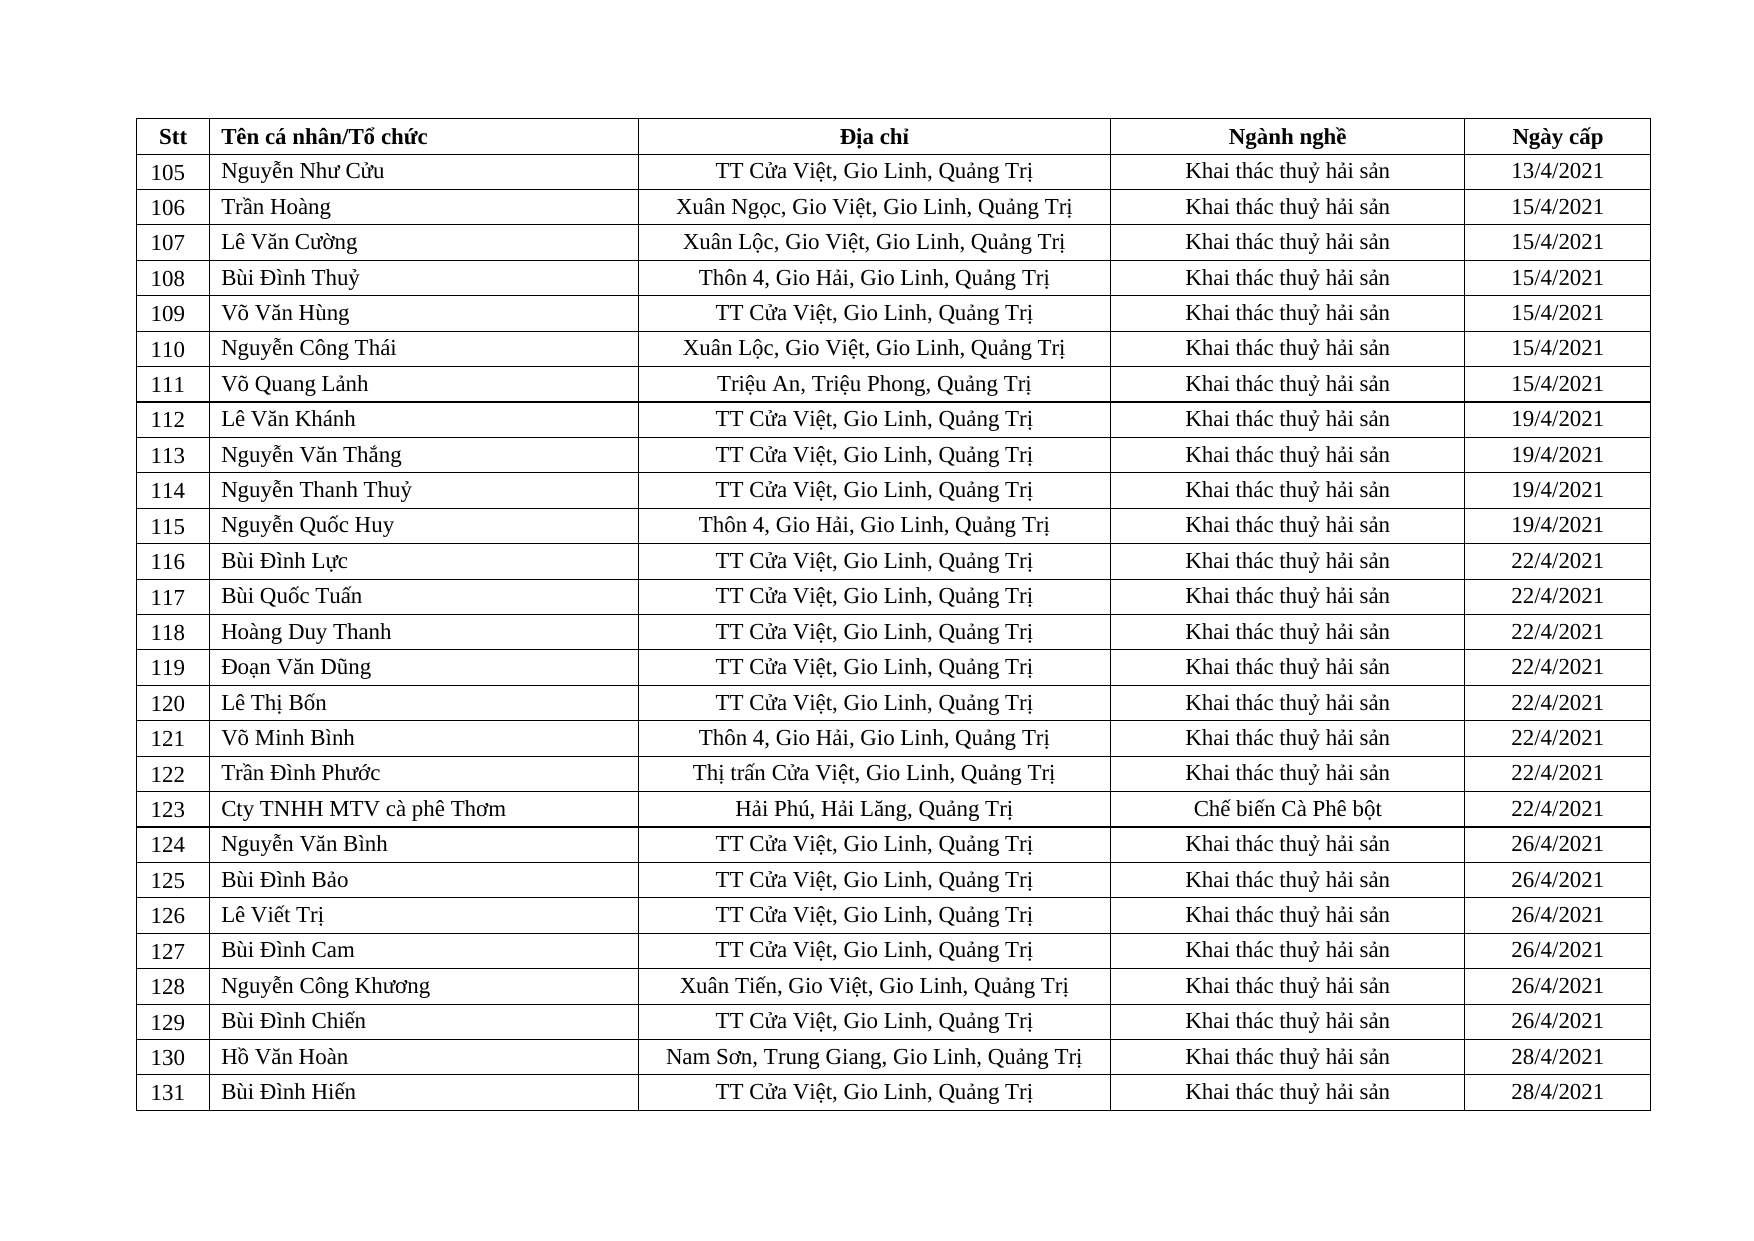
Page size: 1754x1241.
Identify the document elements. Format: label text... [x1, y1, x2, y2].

table_cell Đoạn Văn Dũng [210, 650, 638, 685]
table_cell Thị trấn Cửa Việt, Gio Linh, Quảng Trị [639, 757, 1110, 791]
table_cell Trần Hoàng [210, 190, 638, 224]
table_cell Khai thác thuỷ hải sản [1111, 544, 1464, 578]
table_cell TT Cửa Việt, Gio Linh, Quảng Trị [639, 438, 1110, 472]
table_cell Nguyễn Công Khương [210, 969, 638, 1003]
table_cell [137, 934, 209, 968]
table_cell 26/4/2021 [1465, 863, 1650, 897]
table_cell Bùi Đình Chiến [210, 1005, 638, 1039]
table_cell Khai thác thuỷ hải sản [1111, 969, 1464, 1003]
table_cell Khai thác thuỷ hải sản [1111, 473, 1464, 508]
table_cell Khai thác thuỷ hải sản [1111, 403, 1464, 437]
table_cell [137, 650, 209, 685]
table_cell Võ Minh Bình [210, 721, 638, 756]
table_cell Nguyễn Như Cửu [210, 155, 638, 189]
table_cell 19/4/2021 [1465, 438, 1650, 472]
table_cell Khai thác thuỷ hải sản [1111, 1040, 1464, 1074]
table_cell Khai thác thuỷ hải sản [1111, 367, 1464, 401]
table_cell Nguyễn Văn Bình [210, 828, 638, 862]
table_cell Khai thác thuỷ hải sản [1111, 686, 1464, 720]
table_cell Bùi Đình Cam [210, 934, 638, 968]
table_cell Lê Văn Khánh [210, 403, 638, 437]
table_cell [137, 969, 209, 1003]
table_cell Khai thác thuỷ hải sản [1111, 934, 1464, 968]
table_cell Khai thác thuỷ hải sản [1111, 155, 1464, 189]
table_cell Khai thác thuỷ hải sản [1111, 721, 1464, 756]
table_cell Khai thác thuỷ hải sản [1111, 1005, 1464, 1039]
table_cell Bùi Quốc Tuấn [210, 580, 638, 614]
table_cell Bùi Đình Lực [210, 544, 638, 578]
table_cell Nam Sơn, Trung Giang, Gio Linh, Quảng Trị [639, 1040, 1110, 1074]
table_cell 26/4/2021 [1465, 898, 1650, 933]
table_cell 19/4/2021 [1465, 473, 1650, 508]
table_cell 19/4/2021 [1465, 403, 1650, 437]
table_cell 26/4/2021 [1465, 828, 1650, 862]
table_cell [137, 580, 209, 614]
table_cell [137, 863, 209, 897]
table_cell Chế biến Cà Phê bột [1111, 792, 1464, 826]
table_cell Lê Văn Cường [210, 225, 638, 260]
table_cell Xuân Ngọc, Gio Việt, Gio Linh, Quảng Trị [639, 190, 1110, 224]
table_cell [137, 544, 209, 578]
table_cell Xuân Lộc, Gio Việt, Gio Linh, Quảng Trị [639, 225, 1110, 260]
table_cell 19/4/2021 [1465, 509, 1650, 543]
table_cell Hải Phú, Hải Lăng, Quảng Trị [639, 792, 1110, 826]
table_cell Triệu An, Triệu Phong, Quảng Trị [639, 367, 1110, 401]
table_cell Khai thác thuỷ hải sản [1111, 863, 1464, 897]
table_cell Khai thác thuỷ hải sản [1111, 580, 1464, 614]
table_cell [137, 438, 209, 472]
table_cell [137, 757, 209, 791]
table_cell 15/4/2021 [1465, 190, 1650, 224]
table_cell Nguyễn Quốc Huy [210, 509, 638, 543]
table_cell [137, 1040, 209, 1074]
table_cell TT Cửa Việt, Gio Linh, Quảng Trị [639, 1075, 1110, 1110]
table_cell 22/4/2021 [1465, 792, 1650, 826]
table_cell Cty TNHH MTV cà phê Thơm [210, 792, 638, 826]
table_cell 26/4/2021 [1465, 934, 1650, 968]
table_cell 22/4/2021 [1465, 544, 1650, 578]
table_cell Lê Viết Trị [210, 898, 638, 933]
table_cell 28/4/2021 [1465, 1075, 1650, 1110]
table_cell Xuân Tiến, Gio Việt, Gio Linh, Quảng Trị [639, 969, 1110, 1003]
table_cell Khai thác thuỷ hải sản [1111, 225, 1464, 260]
table_cell [137, 225, 209, 260]
table_cell [137, 721, 209, 756]
table_cell Lê Thị Bốn [210, 686, 638, 720]
table_cell TT Cửa Việt, Gio Linh, Quảng Trị [639, 650, 1110, 685]
table_cell [137, 615, 209, 649]
table_cell Trần Đình Phước [210, 757, 638, 791]
table_cell 22/4/2021 [1465, 721, 1650, 756]
table_cell Khai thác thuỷ hải sản [1111, 828, 1464, 862]
table_cell Thôn 4, Gio Hải, Gio Linh, Quảng Trị [639, 509, 1110, 543]
table_header Tên cá nhân/Tổ chức [210, 119, 638, 153]
table_cell 26/4/2021 [1465, 969, 1650, 1003]
table_cell Nguyễn Công Thái [210, 332, 638, 366]
table_cell TT Cửa Việt, Gio Linh, Quảng Trị [639, 1005, 1110, 1039]
table_cell Nguyễn Thanh Thuỷ [210, 473, 638, 508]
table_cell 22/4/2021 [1465, 686, 1650, 720]
table_cell Khai thác thuỷ hải sản [1111, 615, 1464, 649]
table_cell TT Cửa Việt, Gio Linh, Quảng Trị [639, 863, 1110, 897]
table_cell 13/4/2021 [1465, 155, 1650, 189]
table_header Ngành nghề [1111, 119, 1464, 153]
table_cell [137, 403, 209, 437]
table_cell Khai thác thuỷ hải sản [1111, 332, 1464, 366]
table_cell 22/4/2021 [1465, 757, 1650, 791]
table_cell TT Cửa Việt, Gio Linh, Quảng Trị [639, 898, 1110, 933]
table_header Ngày cấp [1465, 119, 1650, 153]
table_cell Hoàng Duy Thanh [210, 615, 638, 649]
table_cell Xuân Lộc, Gio Việt, Gio Linh, Quảng Trị [639, 332, 1110, 366]
table_cell Thôn 4, Gio Hải, Gio Linh, Quảng Trị [639, 721, 1110, 756]
table_cell [137, 155, 209, 189]
table_cell [137, 261, 209, 295]
table_cell 22/4/2021 [1465, 580, 1650, 614]
table_cell Võ Văn Hùng [210, 296, 638, 331]
table_cell Nguyễn Văn Thắng [210, 438, 638, 472]
table_cell [137, 686, 209, 720]
table_cell 22/4/2021 [1465, 650, 1650, 685]
table_cell Khai thác thuỷ hải sản [1111, 898, 1464, 933]
table_cell [137, 1075, 209, 1110]
table_cell Khai thác thuỷ hải sản [1111, 190, 1464, 224]
table_cell TT Cửa Việt, Gio Linh, Quảng Trị [639, 155, 1110, 189]
table_cell Bùi Đình Thuỷ [210, 261, 638, 295]
table_cell 15/4/2021 [1465, 296, 1650, 331]
table_cell Khai thác thuỷ hải sản [1111, 757, 1464, 791]
table_cell Hồ Văn Hoàn [210, 1040, 638, 1074]
table_cell [137, 296, 209, 331]
table_cell [137, 1005, 209, 1039]
table_header Stt [137, 119, 209, 153]
table_cell 26/4/2021 [1465, 1005, 1650, 1039]
table_cell Khai thác thuỷ hải sản [1111, 1075, 1464, 1110]
table_cell Khai thác thuỷ hải sản [1111, 296, 1464, 331]
table_cell TT Cửa Việt, Gio Linh, Quảng Trị [639, 580, 1110, 614]
table_cell [137, 332, 209, 366]
table_cell Khai thác thuỷ hải sản [1111, 650, 1464, 685]
table_cell [137, 792, 209, 826]
table_cell [137, 898, 209, 933]
table_cell 28/4/2021 [1465, 1040, 1650, 1074]
table_cell Bùi Đình Bảo [210, 863, 638, 897]
table_cell 15/4/2021 [1465, 367, 1650, 401]
table_cell 15/4/2021 [1465, 332, 1650, 366]
table_cell [137, 509, 209, 543]
table_cell 15/4/2021 [1465, 225, 1650, 260]
table_cell [137, 367, 209, 401]
table_cell TT Cửa Việt, Gio Linh, Quảng Trị [639, 828, 1110, 862]
table_cell Khai thác thuỷ hải sản [1111, 261, 1464, 295]
table_cell Thôn 4, Gio Hải, Gio Linh, Quảng Trị [639, 261, 1110, 295]
table_cell Bùi Đình Hiến [210, 1075, 638, 1110]
table_cell TT Cửa Việt, Gio Linh, Quảng Trị [639, 296, 1110, 331]
table_cell TT Cửa Việt, Gio Linh, Quảng Trị [639, 686, 1110, 720]
table_cell Võ Quang Lảnh [210, 367, 638, 401]
table_cell TT Cửa Việt, Gio Linh, Quảng Trị [639, 934, 1110, 968]
table_cell [137, 828, 209, 862]
table_cell Khai thác thuỷ hải sản [1111, 509, 1464, 543]
table_header Địa chỉ [639, 119, 1110, 153]
table_cell [137, 190, 209, 224]
table_cell Khai thác thuỷ hải sản [1111, 438, 1464, 472]
table_cell [137, 473, 209, 508]
table_cell TT Cửa Việt, Gio Linh, Quảng Trị [639, 615, 1110, 649]
table_cell TT Cửa Việt, Gio Linh, Quảng Trị [639, 544, 1110, 578]
table_cell 22/4/2021 [1465, 615, 1650, 649]
table_cell TT Cửa Việt, Gio Linh, Quảng Trị [639, 473, 1110, 508]
table_cell TT Cửa Việt, Gio Linh, Quảng Trị [639, 403, 1110, 437]
table_cell 15/4/2021 [1465, 261, 1650, 295]
